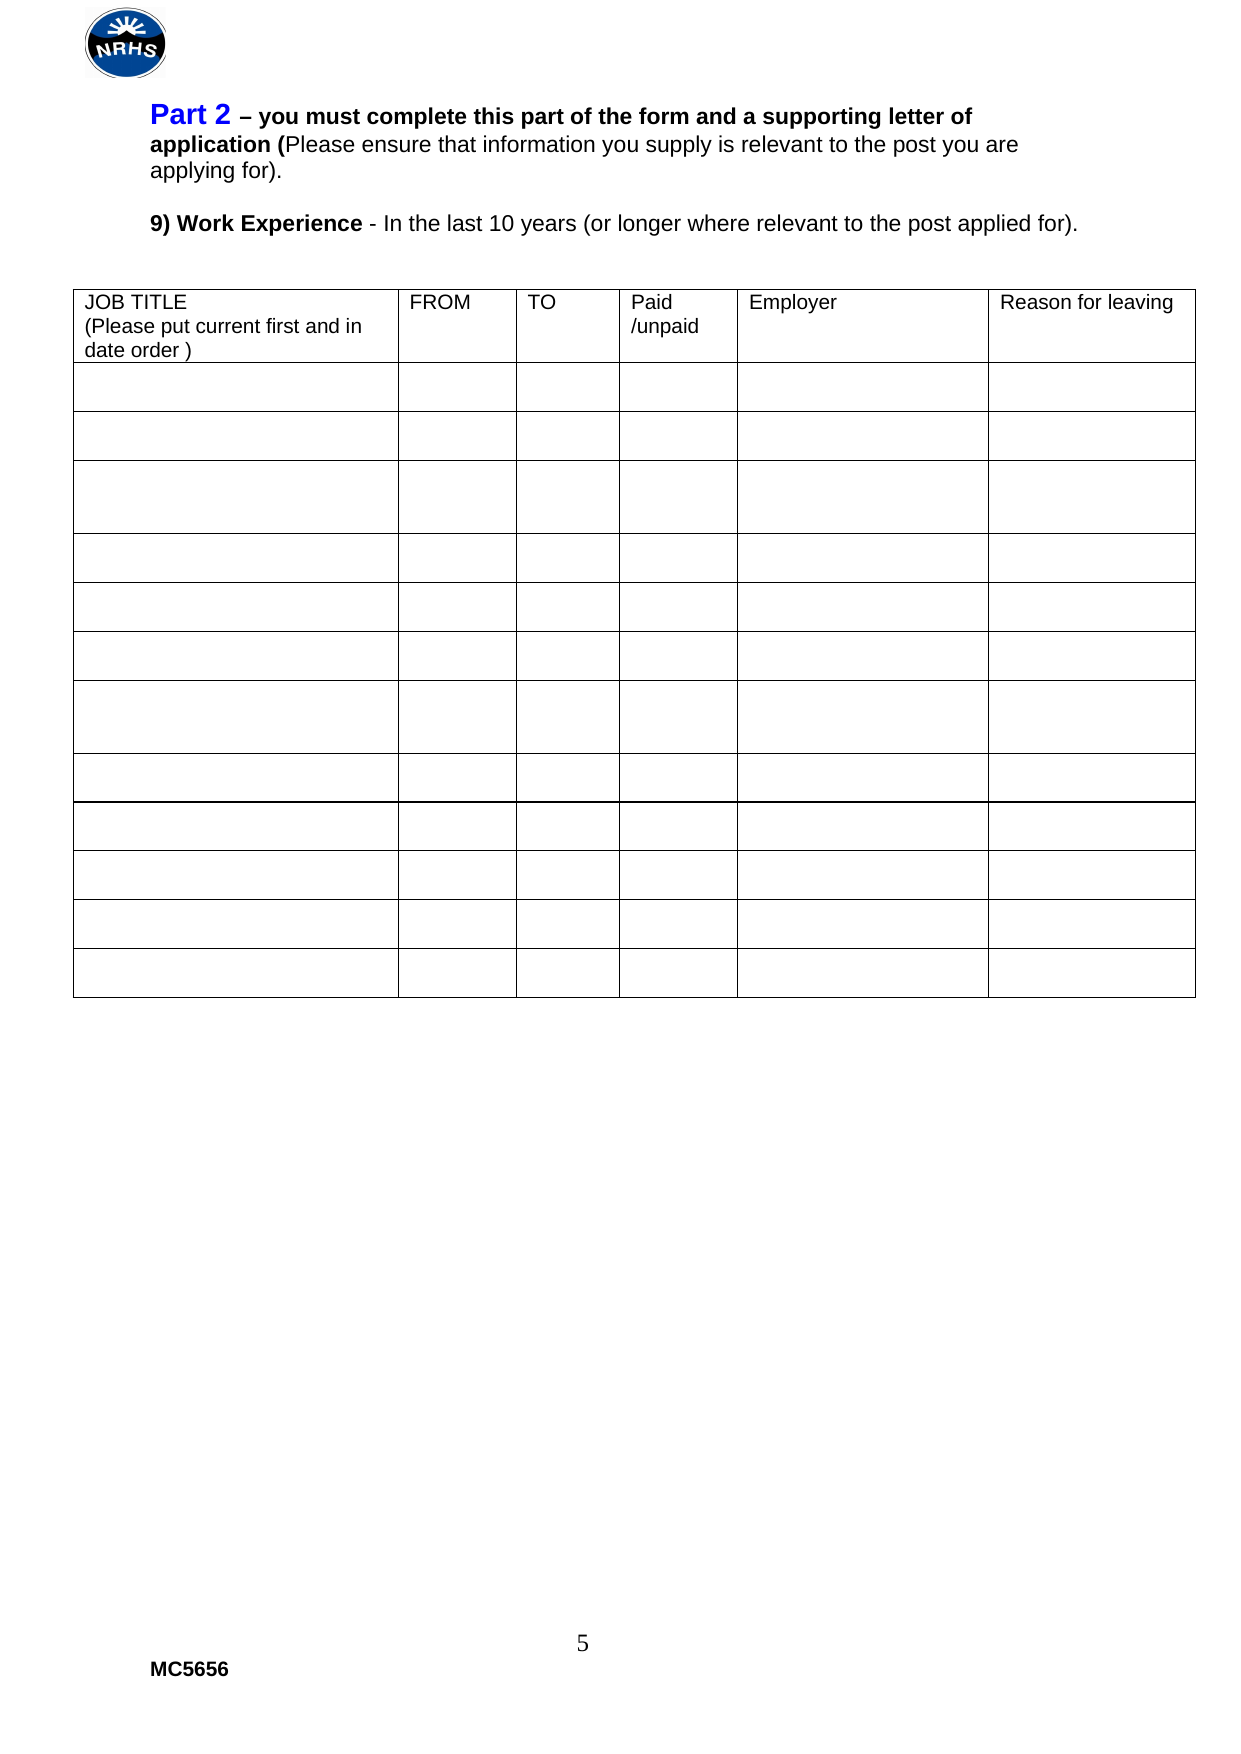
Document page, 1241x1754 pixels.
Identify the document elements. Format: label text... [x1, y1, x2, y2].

table_cell [620, 900, 737, 948]
table_cell [738, 632, 988, 679]
table_cell [738, 583, 988, 631]
table_cell [989, 681, 1195, 752]
picture [84, 7, 166, 77]
table_cell [989, 412, 1195, 460]
text 9) Work Experience - In the last 10 years (or longer where relevant to the post applied for). [150, 210, 1090, 236]
table_cell [517, 461, 619, 533]
table_cell [517, 949, 619, 997]
table_cell [74, 900, 398, 948]
table_cell [620, 754, 737, 801]
table_cell [620, 583, 737, 631]
table_cell [74, 803, 398, 850]
table_header TO [517, 290, 619, 362]
table_cell [989, 754, 1195, 801]
table_cell [74, 412, 398, 460]
table_cell [989, 632, 1195, 679]
table_cell [738, 803, 988, 850]
table_cell [74, 583, 398, 631]
table_cell [620, 803, 737, 850]
table_cell [517, 412, 619, 460]
table_cell [517, 534, 619, 582]
table_cell [517, 681, 619, 752]
table_cell [989, 461, 1195, 533]
table_cell [517, 632, 619, 679]
table_cell [399, 900, 516, 948]
table_cell [399, 461, 516, 533]
table_cell [399, 681, 516, 752]
table_cell [74, 754, 398, 801]
table_cell [620, 412, 737, 460]
table_header Paid /unpaid [620, 290, 737, 362]
table_cell [989, 900, 1195, 948]
table_cell [738, 461, 988, 533]
table_cell [399, 534, 516, 582]
table_cell [738, 900, 988, 948]
table_header FROM [399, 290, 516, 362]
table_cell [738, 681, 988, 752]
table_cell [620, 851, 737, 899]
table_cell [620, 949, 737, 997]
table_cell [738, 754, 988, 801]
table_cell [620, 632, 737, 679]
table_cell [738, 534, 988, 582]
table_cell [738, 412, 988, 460]
table_cell [74, 461, 398, 533]
table_cell [620, 534, 737, 582]
table_cell [989, 851, 1195, 899]
table_cell [989, 363, 1195, 411]
table_cell [989, 583, 1195, 631]
table_cell [517, 583, 619, 631]
table_cell [517, 803, 619, 850]
table_cell [738, 851, 988, 899]
table_cell [620, 461, 737, 533]
table_cell [738, 949, 988, 997]
table_cell [517, 754, 619, 801]
table_cell [620, 681, 737, 752]
table_header Employer [738, 290, 988, 362]
table_cell [74, 681, 398, 752]
table_cell [399, 412, 516, 460]
table_cell [399, 851, 516, 899]
table_cell [517, 363, 619, 411]
table_cell [399, 949, 516, 997]
table_cell [399, 583, 516, 631]
table_cell [989, 534, 1195, 582]
table_header Reason for leaving [989, 290, 1195, 362]
text Part 2 – you must complete this part of the form and a supporting letter of application (Please ensure that information you supply is relevant to the post you are applying for). [150, 97, 1090, 183]
table_cell [989, 803, 1195, 850]
table_cell [74, 534, 398, 582]
table_header JOB TITLE (Please put current first and in date order ) [74, 290, 398, 362]
table_cell [989, 949, 1195, 997]
table_cell [399, 803, 516, 850]
table_cell [399, 754, 516, 801]
table_cell [74, 851, 398, 899]
table_cell [517, 900, 619, 948]
table_cell [517, 851, 619, 899]
table_cell [399, 363, 516, 411]
table_cell [399, 632, 516, 679]
table_cell [620, 363, 737, 411]
table_cell [74, 949, 398, 997]
table_cell [738, 363, 988, 411]
table_cell [74, 363, 398, 411]
table_cell [74, 632, 398, 679]
